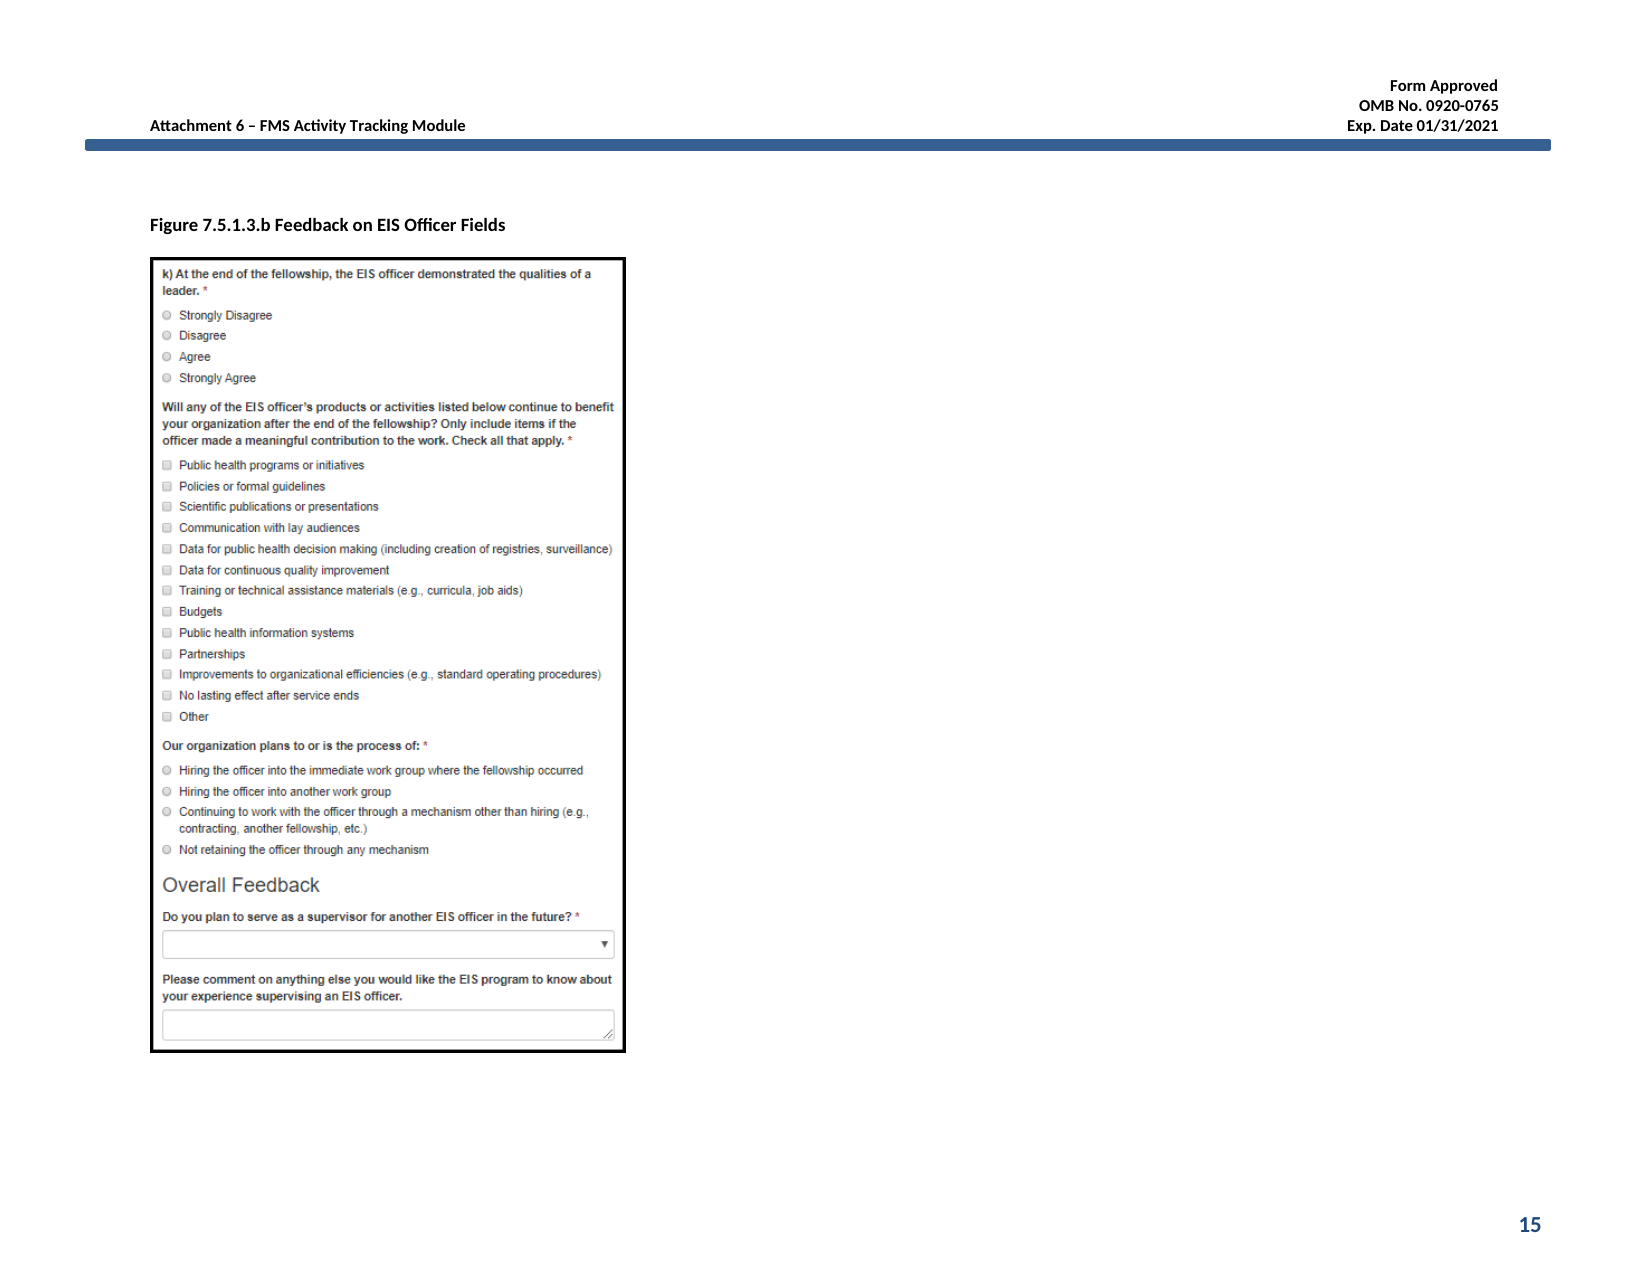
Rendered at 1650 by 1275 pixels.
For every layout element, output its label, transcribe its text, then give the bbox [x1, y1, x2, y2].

picture [150, 257, 626, 1053]
text Figure 7.5.1.3.b Feedback on EIS Officer Fields [150, 214, 1500, 237]
